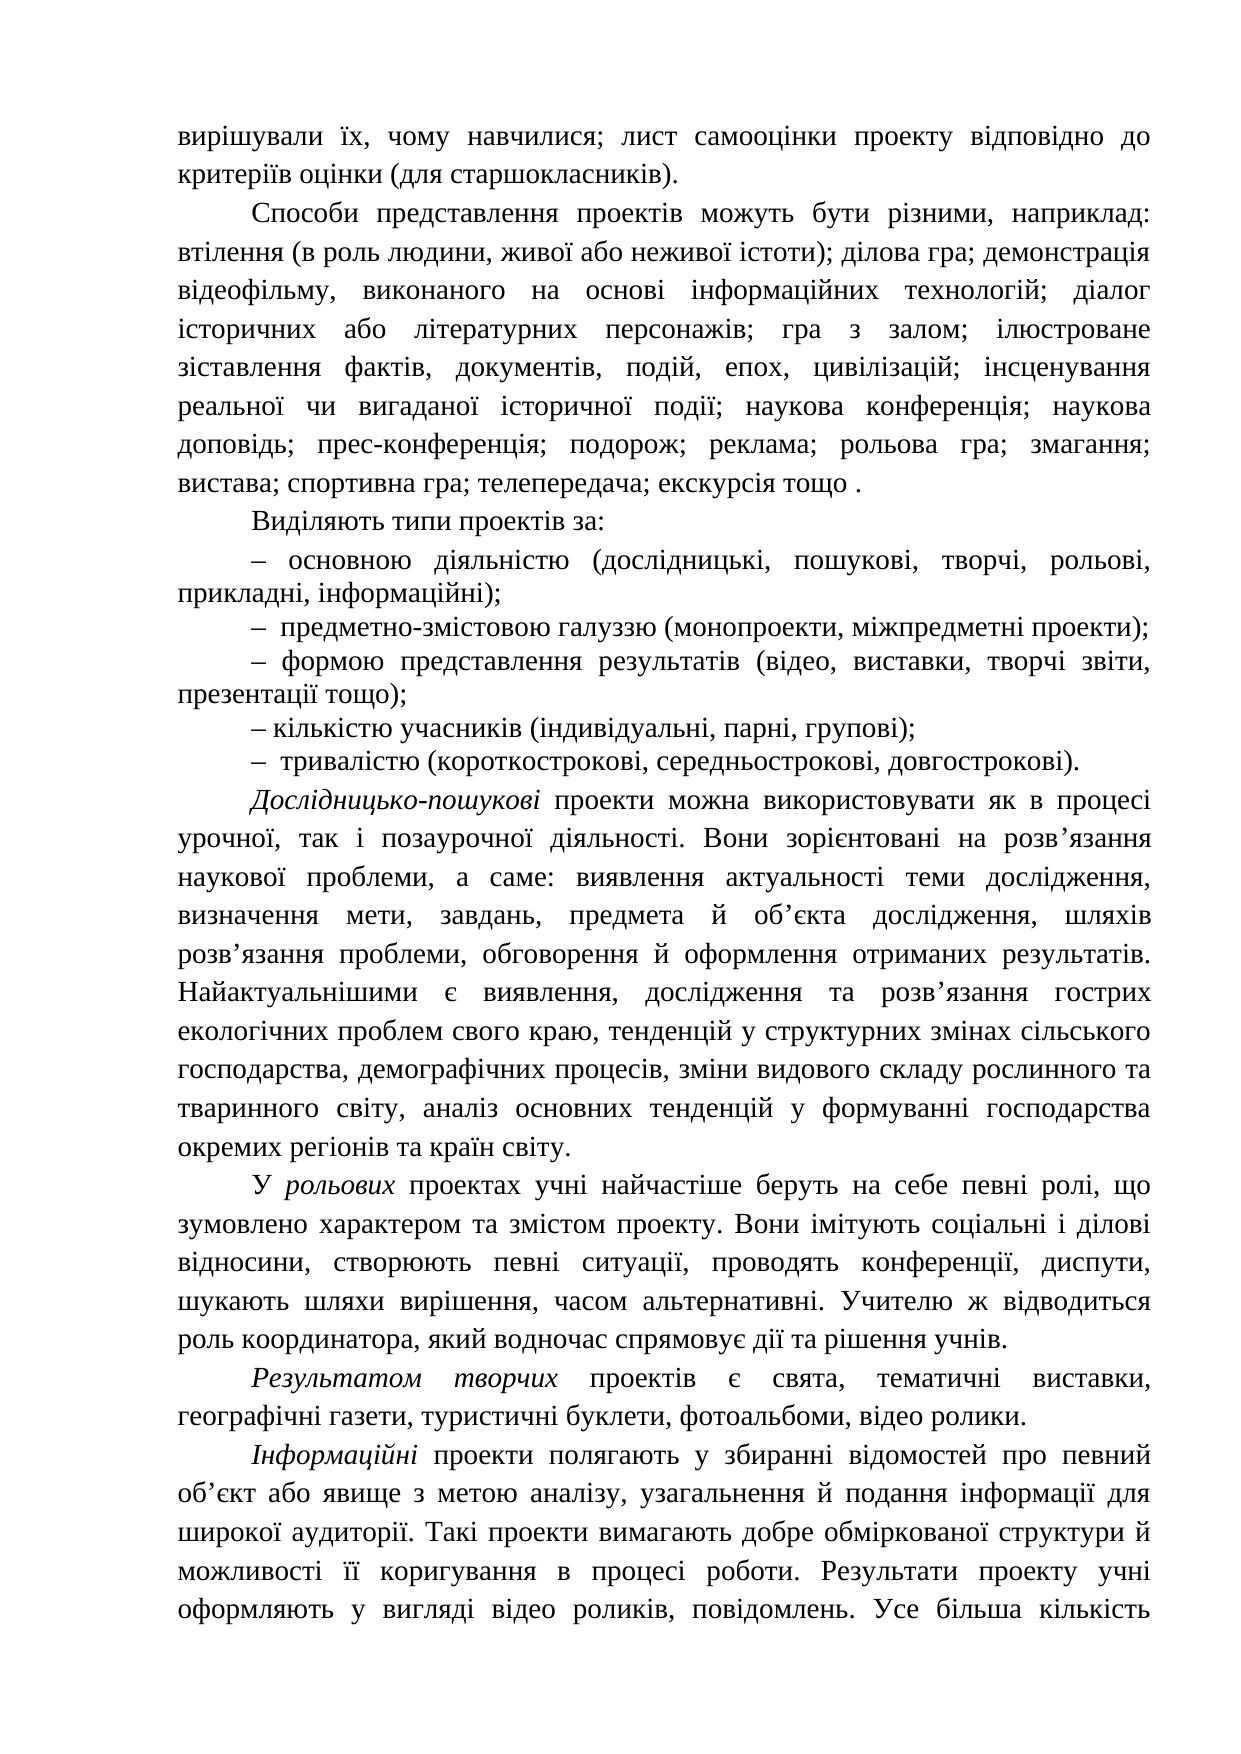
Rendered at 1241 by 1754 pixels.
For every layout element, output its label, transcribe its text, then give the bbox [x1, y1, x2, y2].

text – кількістю учасників (індивідуальні, парні, групові); [185, 710, 1152, 743]
text Виділяють типи проектів за: [177, 503, 1152, 537]
text Способи представлення проектів можуть бути різними, наприклад: втілення (в роль людини, живої або неживої істоти); ділова гра; демонстрація відеофільму, виконаного на основі інформаційних технологій; діалог історичних або літературних персонажів; гра з залом; ілюстроване зіставлення фактів, документів, подій, епох, цивілізацій; інсценування реальної чи вигаданої історичної події; наукова конференція; наукова доповідь; прес-конференція; подорож; реклама; рольова гра; змагання; вистава; спортивна гра; телепередача; екскурсія тощо . [177, 195, 1152, 498]
list – предметно-змістовою галуззю (монопроекти, міжпредметні проекти); [222, 609, 1152, 643]
text – основною діяльністю (дослідницькі, пошукові, творчі, рольові, прикладні, інформаційні); [177, 542, 1152, 609]
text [177, 118, 1152, 190]
text – формою представлення результатів (відео, виставки, творчі звіти, презентації тощо); [177, 643, 1152, 710]
text – тривалістю (короткострокові, середньострокові, довгострокові). [177, 743, 1152, 777]
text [177, 1437, 1152, 1625]
text Результатом творчих проектів є свята, тематичні виставки, географічні газети, туристичні буклети, фотоальбоми, відео ролики. [177, 1360, 1152, 1432]
text У рольових проектах учні найчастіше беруть на себе певні ролі, що зумовлено характером та змістом проекту. Вони імітують соціальні і ділові відносини, створюють певні ситуації, проводять конференції, диспути, шукають шляхи вирішення, часом альтернативні. Учителю ж відводиться роль координатора, який водночас спрямовує дії та рішення учнів. [177, 1167, 1152, 1355]
text Дослідницько-пошукові проекти можна використовувати як в процесі урочної, так і позаурочної діяльності. Вони зорієнтовані на розв’язання наукової проблеми, а саме: виявлення актуальності теми дослідження, визначення мети, завдань, предмета й об’єкта дослідження, шляхів розв’язання проблеми, обговорення й оформлення отриманих результатів. Найактуальнішими є виявлення, дослідження та розв’язання гострих екологічних проблем свого краю, тенденцій у структурних змінах сільського господарства, демографічних процесів, зміни видового складу рослинного та тваринного світу, аналіз основних тенденцій у формуванні господарства окремих регіонів та країн світу. [177, 782, 1152, 1162]
